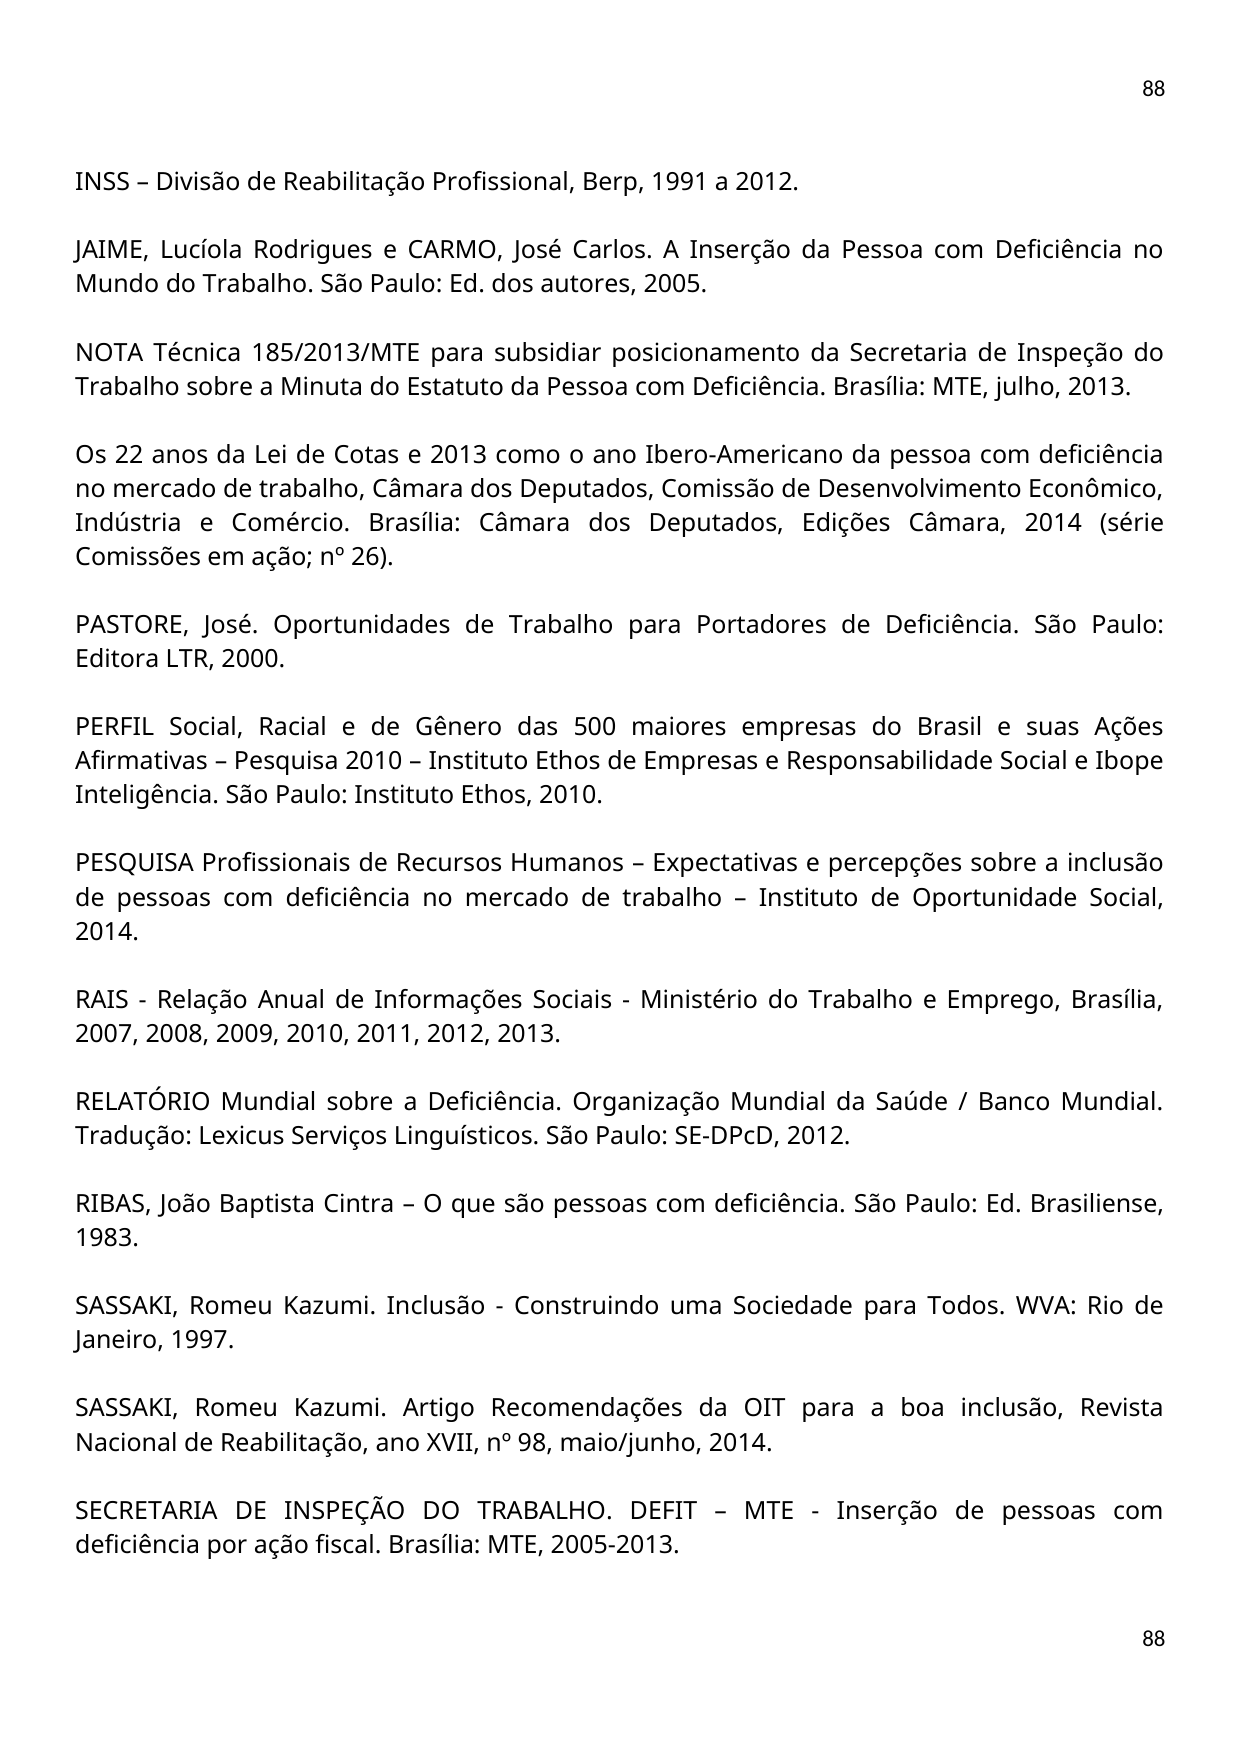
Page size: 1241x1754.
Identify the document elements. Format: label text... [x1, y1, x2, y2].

text RELATÓRIO Mundial sobre a Deficiência. Organização Mundial da Saúde / Banco Mundial. Tradução: Lexicus Serviços Linguísticos. São Paulo: SE-DPcD, 2012. [75, 1083, 1165, 1152]
text SASSAKI, Romeu Kazumi. Inclusão - Construindo uma Sociedade para Todos. WVA: Rio de Janeiro, 1997. [75, 1288, 1165, 1356]
text SECRETARIA DE INSPEÇÃO DO TRABALHO. DEFIT – MTE - Inserção de pessoas com deficiência por ação fiscal. Brasília: MTE, 2005-2013. [75, 1492, 1165, 1560]
text INSS – Divisão de Reabilitação Profissional, Berp, 1991 a 2012. [75, 164, 1165, 198]
text PASTORE, José. Oportunidades de Trabalho para Portadores de Deficiência. São Paulo: Editora LTR, 2000. [75, 607, 1165, 675]
text PERFIL Social, Racial e de Gênero das 500 maiores empresas do Brasil e suas Ações Afirmativas – Pesquisa 2010 – Instituto Ethos de Empresas e Responsabilidade Social e Ibope Inteligência. São Paulo: Instituto Ethos, 2010. [75, 709, 1165, 811]
text JAIME, Lucíola Rodrigues e CARMO, José Carlos. A Inserção da Pessoa com Deficiência no Mundo do Trabalho. São Paulo: Ed. dos autores, 2005. [75, 232, 1165, 300]
text NOTA Técnica 185/2013/MTE para subsidiar posicionamento da Secretaria de Inspeção do Trabalho sobre a Minuta do Estatuto da Pessoa com Deficiência. Brasília: MTE, julho, 2013. [75, 334, 1165, 402]
text RAIS - Relação Anual de Informações Sociais - Ministério do Trabalho e Emprego, Brasília, 2007, 2008, 2009, 2010, 2011, 2012, 2013. [75, 981, 1165, 1049]
text Os 22 anos da Lei de Cotas e 2013 como o ano Ibero-Americano da pessoa com deficiência no mercado de trabalho, Câmara dos Deputados, Comissão de Desenvolvimento Econômico, Indústria e Comércio. Brasília: Câmara dos Deputados, Edições Câmara, 2014 (série Comissões em ação; nº 26). [75, 436, 1165, 573]
text SASSAKI, Romeu Kazumi. Artigo Recomendações da OIT para a boa inclusão, Revista Nacional de Reabilitação, ano XVII, nº 98, maio/junho, 2014. [75, 1390, 1165, 1458]
text RIBAS, João Baptista Cintra – O que são pessoas com deficiência. São Paulo: Ed. Brasiliense, 1983. [75, 1186, 1165, 1254]
text PESQUISA Profissionais de Recursos Humanos – Expectativas e percepções sobre a inclusão de pessoas com deficiência no mercado de trabalho – Instituto de Oportunidade Social, 2014. [75, 845, 1165, 947]
